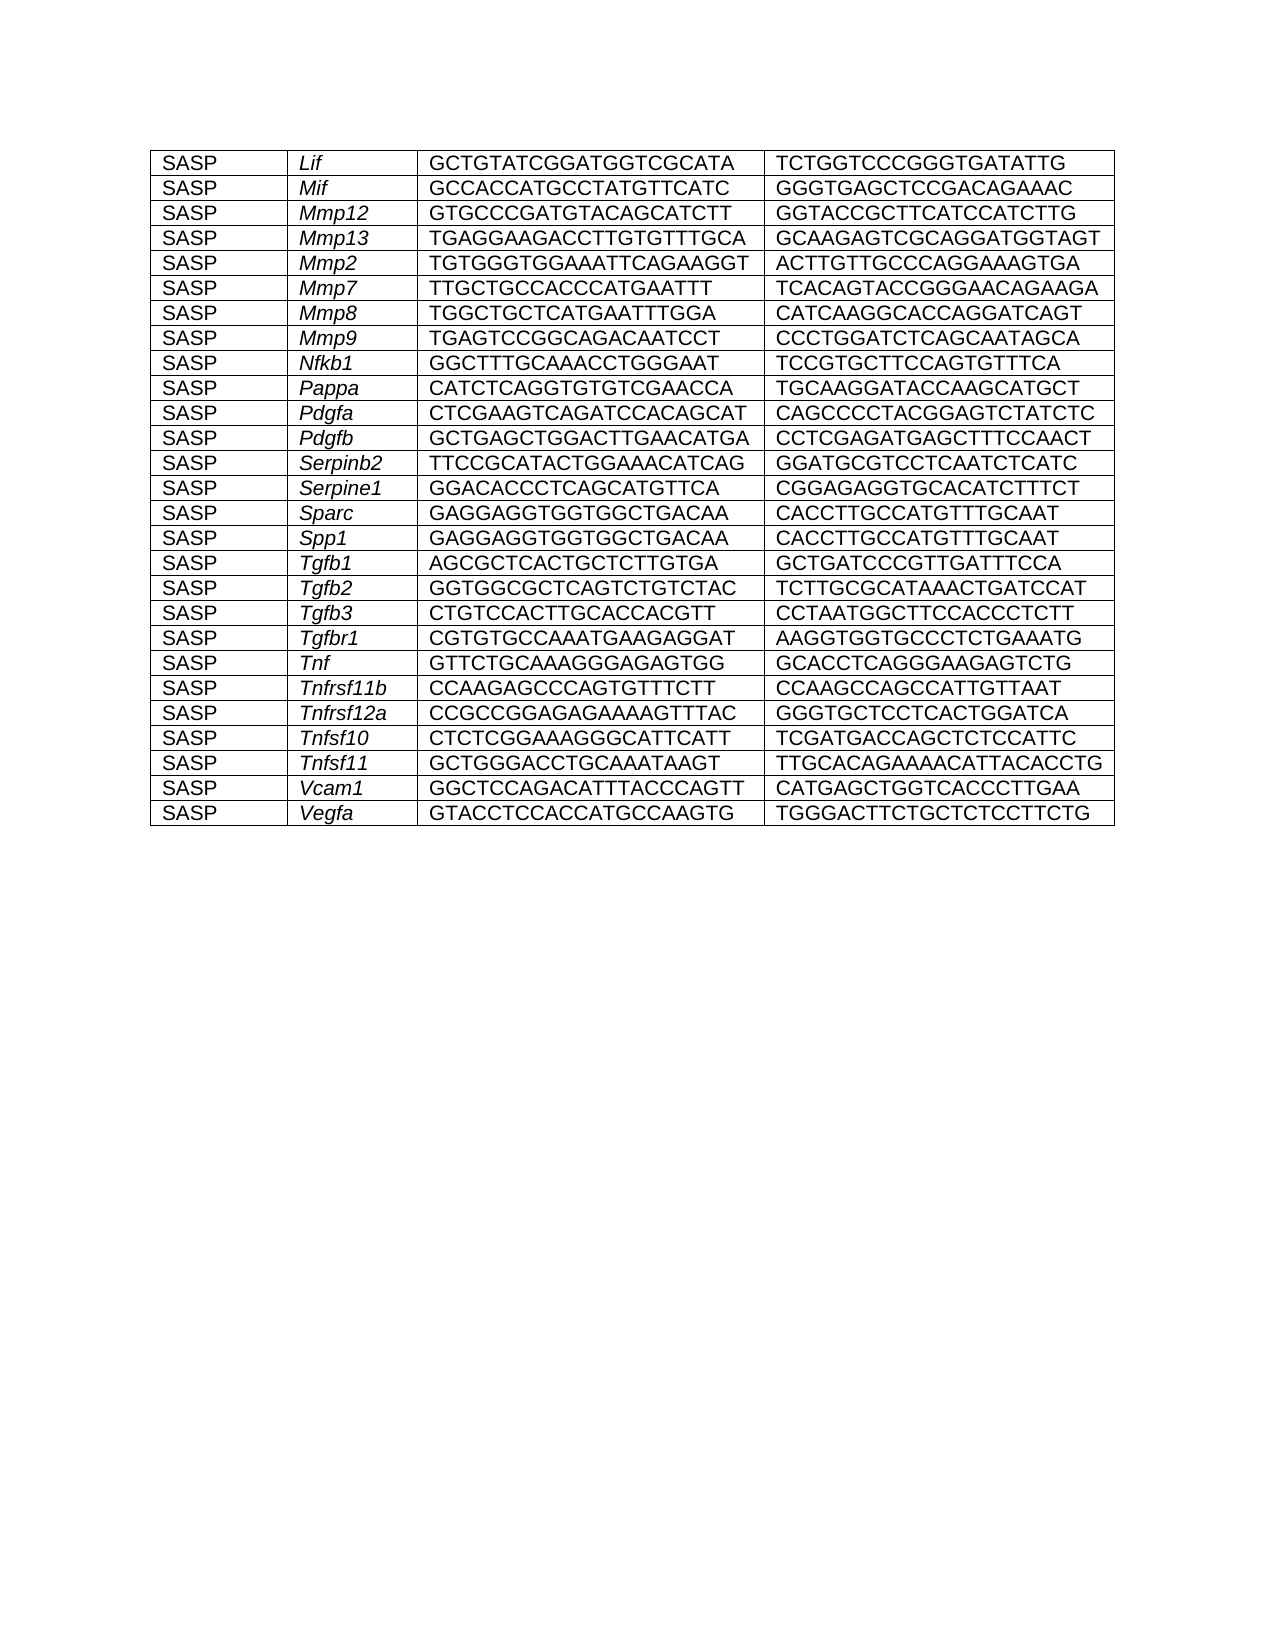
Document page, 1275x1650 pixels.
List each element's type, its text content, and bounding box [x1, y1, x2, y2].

table_cell GGGTGCTCCTCACTGGATCA [765, 701, 1114, 725]
table_cell SASP [151, 801, 287, 825]
table_cell GAGGAGGTGGTGGCTGACAA [418, 501, 764, 525]
table_cell Pappa [288, 376, 417, 400]
table_cell SASP [151, 201, 287, 225]
table_cell GGGTGAGCTCCGACAGAAAC [765, 176, 1114, 200]
table_cell CGGAGAGGTGCACATCTTTCT [765, 476, 1114, 500]
table_cell Sparc [288, 501, 417, 525]
table_cell Tgfb2 [288, 576, 417, 600]
table_cell SASP [151, 276, 287, 300]
table_cell Serpinb2 [288, 451, 417, 475]
table_cell CCTAATGGCTTCCACCCTCTT [765, 601, 1114, 625]
table_cell Mmp13 [288, 226, 417, 250]
table_cell SASP [151, 551, 287, 575]
table_cell CAGCCCCTACGGAGTCTATCTC [765, 401, 1114, 425]
table_cell Tgfb3 [288, 601, 417, 625]
table_cell SASP [151, 376, 287, 400]
table_cell GAGGAGGTGGTGGCTGACAA [418, 526, 764, 550]
table_cell GGTACCGCTTCATCCATCTTG [765, 201, 1114, 225]
table_cell TCTTGCGCATAAACTGATCCAT [765, 576, 1114, 600]
table_cell GGACACCCTCAGCATGTTCA [418, 476, 764, 500]
table_cell GCTGAGCTGGACTTGAACATGA [418, 426, 764, 450]
table_cell SASP [151, 576, 287, 600]
table_cell Mmp9 [288, 326, 417, 350]
table_cell GGCTCCAGACATTTACCCAGTT [418, 776, 764, 800]
table_cell GGCTTTGCAAACCTGGGAAT [418, 351, 764, 375]
table_cell CATCTCAGGTGTGTCGAACCA [418, 376, 764, 400]
table_cell TGAGTCCGGCAGACAATCCT [418, 326, 764, 350]
table_cell Vcam1 [288, 776, 417, 800]
table_cell Nfkb1 [288, 351, 417, 375]
table_cell SASP [151, 651, 287, 675]
table_cell Mmp2 [288, 251, 417, 275]
table_cell Tnf [288, 651, 417, 675]
table_cell CATGAGCTGGTCACCCTTGAA [765, 776, 1114, 800]
table_cell CCGCCGGAGAGAAAAGTTTAC [418, 701, 764, 725]
table_cell Pdgfa [288, 401, 417, 425]
table_cell SASP [151, 301, 287, 325]
table_cell TGTGGGTGGAAATTCAGAAGGT [418, 251, 764, 275]
table_cell Mmp12 [288, 201, 417, 225]
table_cell GGTGGCGCTCAGTCTGTCTAC [418, 576, 764, 600]
table_cell CCCTGGATCTCAGCAATAGCA [765, 326, 1114, 350]
table_cell CCAAGAGCCCAGTGTTTCTT [418, 676, 764, 700]
table_cell Vegfa [288, 801, 417, 825]
table_cell SASP [151, 226, 287, 250]
table_cell SASP [151, 501, 287, 525]
table_cell TCCGTGCTTCCAGTGTTTCA [765, 351, 1114, 375]
table_cell SASP [151, 751, 287, 775]
table_cell AGCGCTCACTGCTCTTGTGA [418, 551, 764, 575]
table_cell TCACAGTACCGGGAACAGAAGA [765, 276, 1114, 300]
table_cell SASP [151, 701, 287, 725]
table_cell TCTGGTCCCGGGTGATATTG [765, 151, 1114, 175]
table_cell Tnfrsf12a [288, 701, 417, 725]
table_cell GCTGATCCCGTTGATTTCCA [765, 551, 1114, 575]
table_cell CTCTCGGAAAGGGCATTCATT [418, 726, 764, 750]
table_cell Pdgfb [288, 426, 417, 450]
table_cell GCAAGAGTCGCAGGATGGTAGT [765, 226, 1114, 250]
table_cell SASP [151, 726, 287, 750]
table_cell GGATGCGTCCTCAATCTCATC [765, 451, 1114, 475]
table_cell GCTGTATCGGATGGTCGCATA [418, 151, 764, 175]
table_cell CCTCGAGATGAGCTTTCCAACT [765, 426, 1114, 450]
table_cell CACCTTGCCATGTTTGCAAT [765, 501, 1114, 525]
table_cell SASP [151, 251, 287, 275]
table_cell Serpine1 [288, 476, 417, 500]
table_cell SASP [151, 151, 287, 175]
table_cell AAGGTGGTGCCCTCTGAAATG [765, 626, 1114, 650]
table_cell SASP [151, 426, 287, 450]
table_cell Tgfb1 [288, 551, 417, 575]
table_cell Lif [288, 151, 417, 175]
table_cell CACCTTGCCATGTTTGCAAT [765, 526, 1114, 550]
table_cell SASP [151, 776, 287, 800]
table_cell SASP [151, 326, 287, 350]
table_cell TCGATGACCAGCTCTCCATTC [765, 726, 1114, 750]
table_cell CCAAGCCAGCCATTGTTAAT [765, 676, 1114, 700]
table_cell GTACCTCCACCATGCCAAGTG [418, 801, 764, 825]
table_cell Mmp8 [288, 301, 417, 325]
table_cell Spp1 [288, 526, 417, 550]
table_cell TTGCACAGAAAACATTACACCTG [765, 751, 1114, 775]
table_cell SASP [151, 176, 287, 200]
table_cell CTGTCCACTTGCACCACGTT [418, 601, 764, 625]
table_cell TGGCTGCTCATGAATTTGGA [418, 301, 764, 325]
table_cell SASP [151, 601, 287, 625]
table_cell TGGGACTTCTGCTCTCCTTCTG [765, 801, 1114, 825]
table_cell Mmp7 [288, 276, 417, 300]
table_cell GCCACCATGCCTATGTTCATC [418, 176, 764, 200]
table_cell TGCAAGGATACCAAGCATGCT [765, 376, 1114, 400]
table_cell SASP [151, 451, 287, 475]
table_cell Tgfbr1 [288, 626, 417, 650]
table_cell Tnfrsf11b [288, 676, 417, 700]
table_cell GTGCCCGATGTACAGCATCTT [418, 201, 764, 225]
table_cell SASP [151, 351, 287, 375]
table_cell SASP [151, 676, 287, 700]
table_cell TTGCTGCCACCCATGAATTT [418, 276, 764, 300]
table_cell GCACCTCAGGGAAGAGTCTG [765, 651, 1114, 675]
table_cell CATCAAGGCACCAGGATCAGT [765, 301, 1114, 325]
table_cell TTCCGCATACTGGAAACATCAG [418, 451, 764, 475]
table_cell ACTTGTTGCCCAGGAAAGTGA [765, 251, 1114, 275]
table_cell GTTCTGCAAAGGGAGAGTGG [418, 651, 764, 675]
table_cell SASP [151, 526, 287, 550]
table_cell CTCGAAGTCAGATCCACAGCAT [418, 401, 764, 425]
table_cell SASP [151, 401, 287, 425]
table_cell Tnfsf11 [288, 751, 417, 775]
table_cell SASP [151, 626, 287, 650]
table_cell TGAGGAAGACCTTGTGTTTGCA [418, 226, 764, 250]
table_cell SASP [151, 476, 287, 500]
table_cell Mif [288, 176, 417, 200]
table_cell Tnfsf10 [288, 726, 417, 750]
table_cell CGTGTGCCAAATGAAGAGGAT [418, 626, 764, 650]
table_cell GCTGGGACCTGCAAATAAGT [418, 751, 764, 775]
